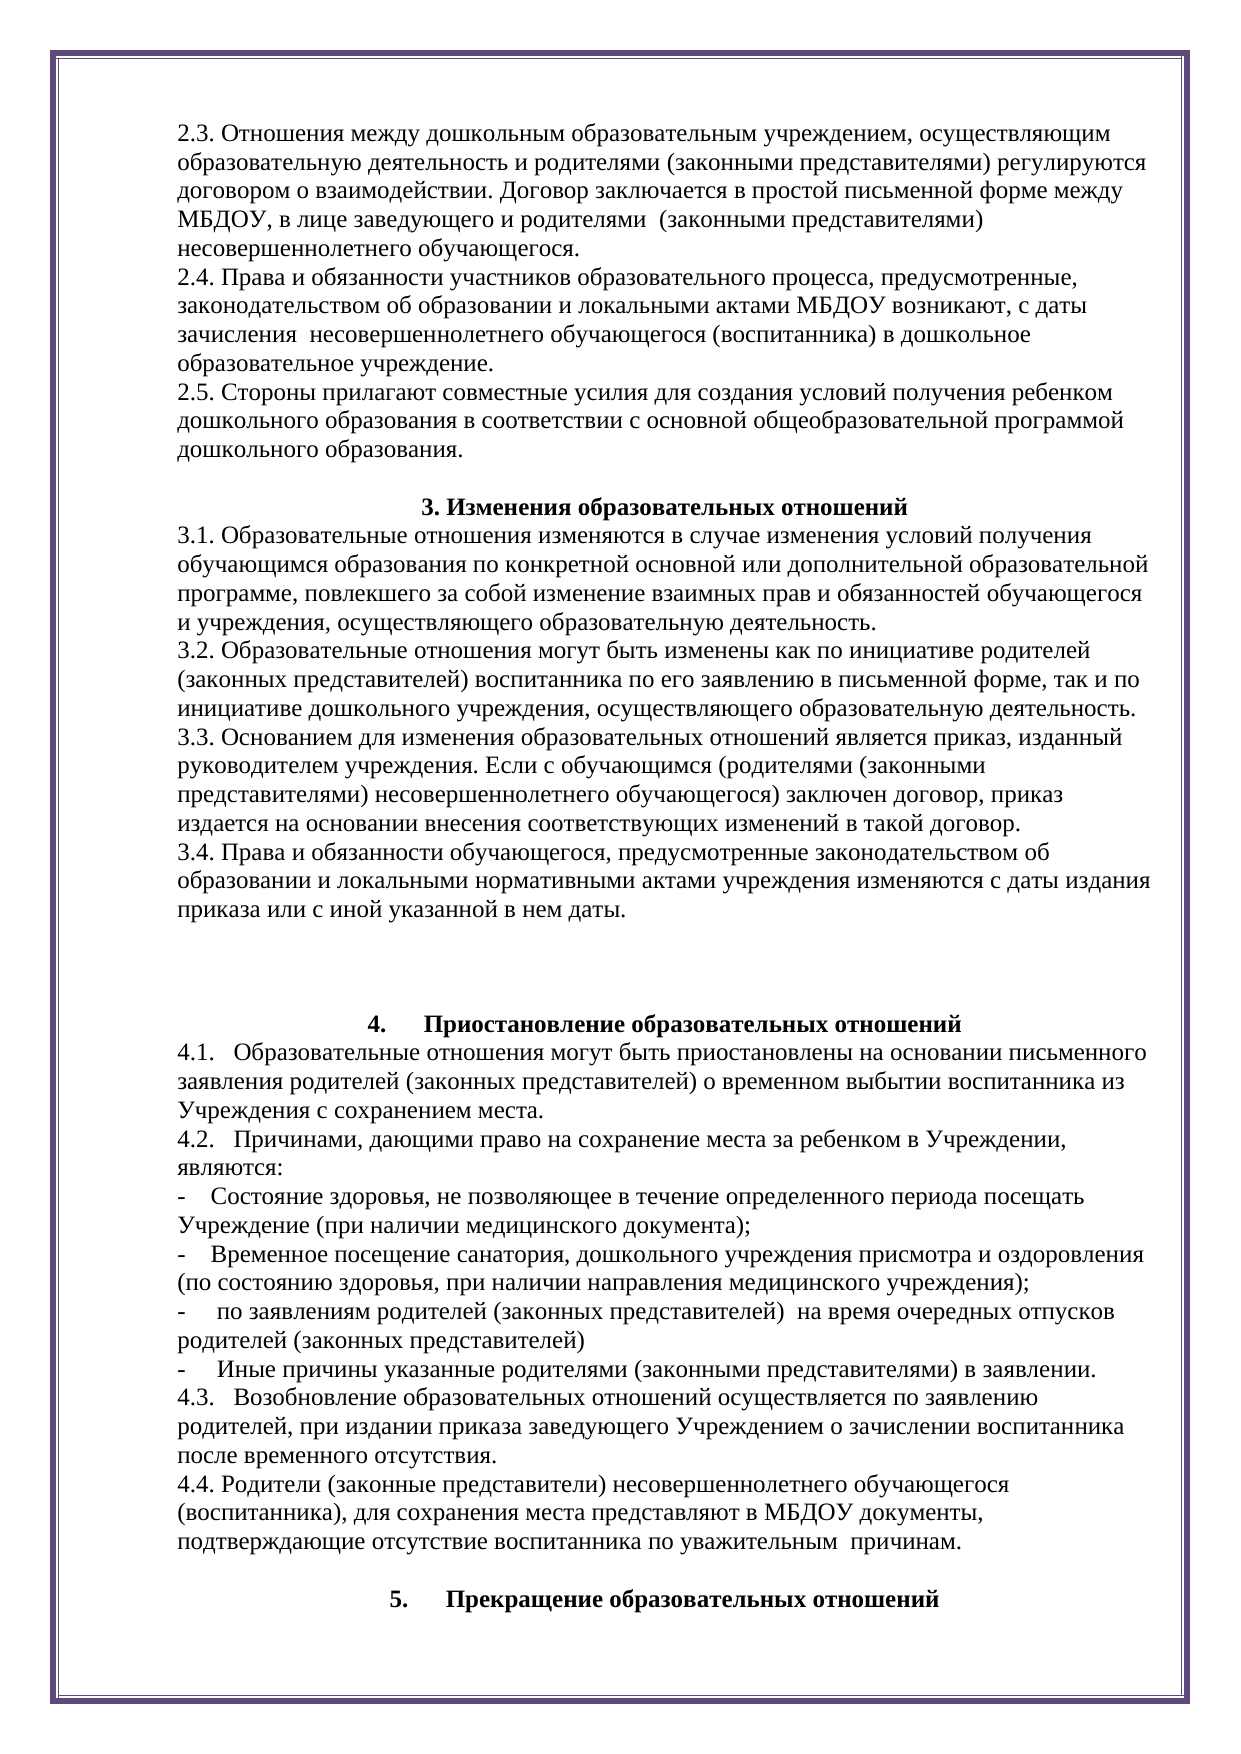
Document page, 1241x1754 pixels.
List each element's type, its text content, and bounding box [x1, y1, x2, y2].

text 3. Изменения образовательных отношений [177, 492, 1152, 521]
text - Иные причины указанные родителями (законными представителями) в заявлении. [177, 1354, 1152, 1382]
text 3.2. Образовательные отношения могут быть изменены как по инициативе родителей (законных представителей) воспитанника по его заявлению в письменной форме, так и по инициативе дошкольного учреждения, осуществляющего образовательную деятельность. [177, 636, 1152, 722]
text 3.4. Права и обязанности обучающегося, предусмотренные законодательством об образовании и локальными нормативными актами учреждения изменяются с даты издания приказа или с иной указанной в нем даты. [177, 837, 1152, 923]
text 3.1. Образовательные отношения изменяются в случае изменения условий получения обучающимся образования по конкретной основной или дополнительной образовательной программе, повлекшего за собой изменение взаимных прав и обязанностей обучающегося и учреждения, осуществляющего образовательную деятельность. [177, 521, 1152, 636]
text - по заявлениям родителей (законных представителей) на время очередных отпусков родителей (законных представителей) [177, 1296, 1152, 1354]
text 3.3. Основанием для изменения образовательных отношений является приказ, изданный руководителем учреждения. Если с обучающимся (родителями (законными представителями) несовершеннолетнего обучающегося) заключен договор, приказ издается на основании внесения соответствующих изменений в такой договор. [177, 722, 1152, 837]
text 2.5. Стороны прилагают совместные усилия для создания условий получения ребенком дошкольного образования в соответствии с основной общеобразовательной программой дошкольного образования. [177, 377, 1152, 463]
text 2.3. Отношения между дошкольным образовательным учреждением, осуществляющим образовательную деятельность и родителями (законными представителями) регулируются договором о взаимодействии. Договор заключается в простой письменной форме между МБДОУ, в лице заведующего и родителями (законными представителями) несовершеннолетнего обучающегося. [177, 118, 1152, 262]
text 4.3. Возобновление образовательных отношений осуществляется по заявлению родителей, при издании приказа заведующего Учреждением о зачислении воспитанника после временного отсутствия. [177, 1382, 1152, 1469]
text 5. Прекращение образовательных отношений [177, 1584, 1152, 1612]
text 4. Приостановление образовательных отношений [177, 1009, 1152, 1037]
text 4.1. Образовательные отношения могут быть приостановлены на основании письменного заявления родителей (законных представителей) о временном выбытии воспитанника из Учреждения с сохранением места. [177, 1037, 1152, 1124]
text 2.4. Права и обязанности участников образовательного процесса, предусмотренные, законодательством об образовании и локальными актами МБДОУ возникают, с даты зачисления несовершеннолетнего обучающегося (воспитанника) в дошкольное образовательное учреждение. [177, 262, 1152, 377]
text - Состояние здоровья, не позволяющее в течение определенного периода посещать Учреждение (при наличии медицинского документа); [177, 1181, 1152, 1239]
text 4.4. Родители (законные представители) несовершеннолетнего обучающегося (воспитанника), для сохранения места представляют в МБДОУ документы, подтверждающие отсутствие воспитанника по уважительным причинам. [177, 1469, 1152, 1555]
text - Временное посещение санатория, дошкольного учреждения присмотра и оздоровления (по состоянию здоровья, при наличии направления медицинского учреждения); [177, 1239, 1152, 1296]
text 4.2. Причинами, дающими право на сохранение места за ребенком в Учреждении, являются: [177, 1124, 1152, 1181]
